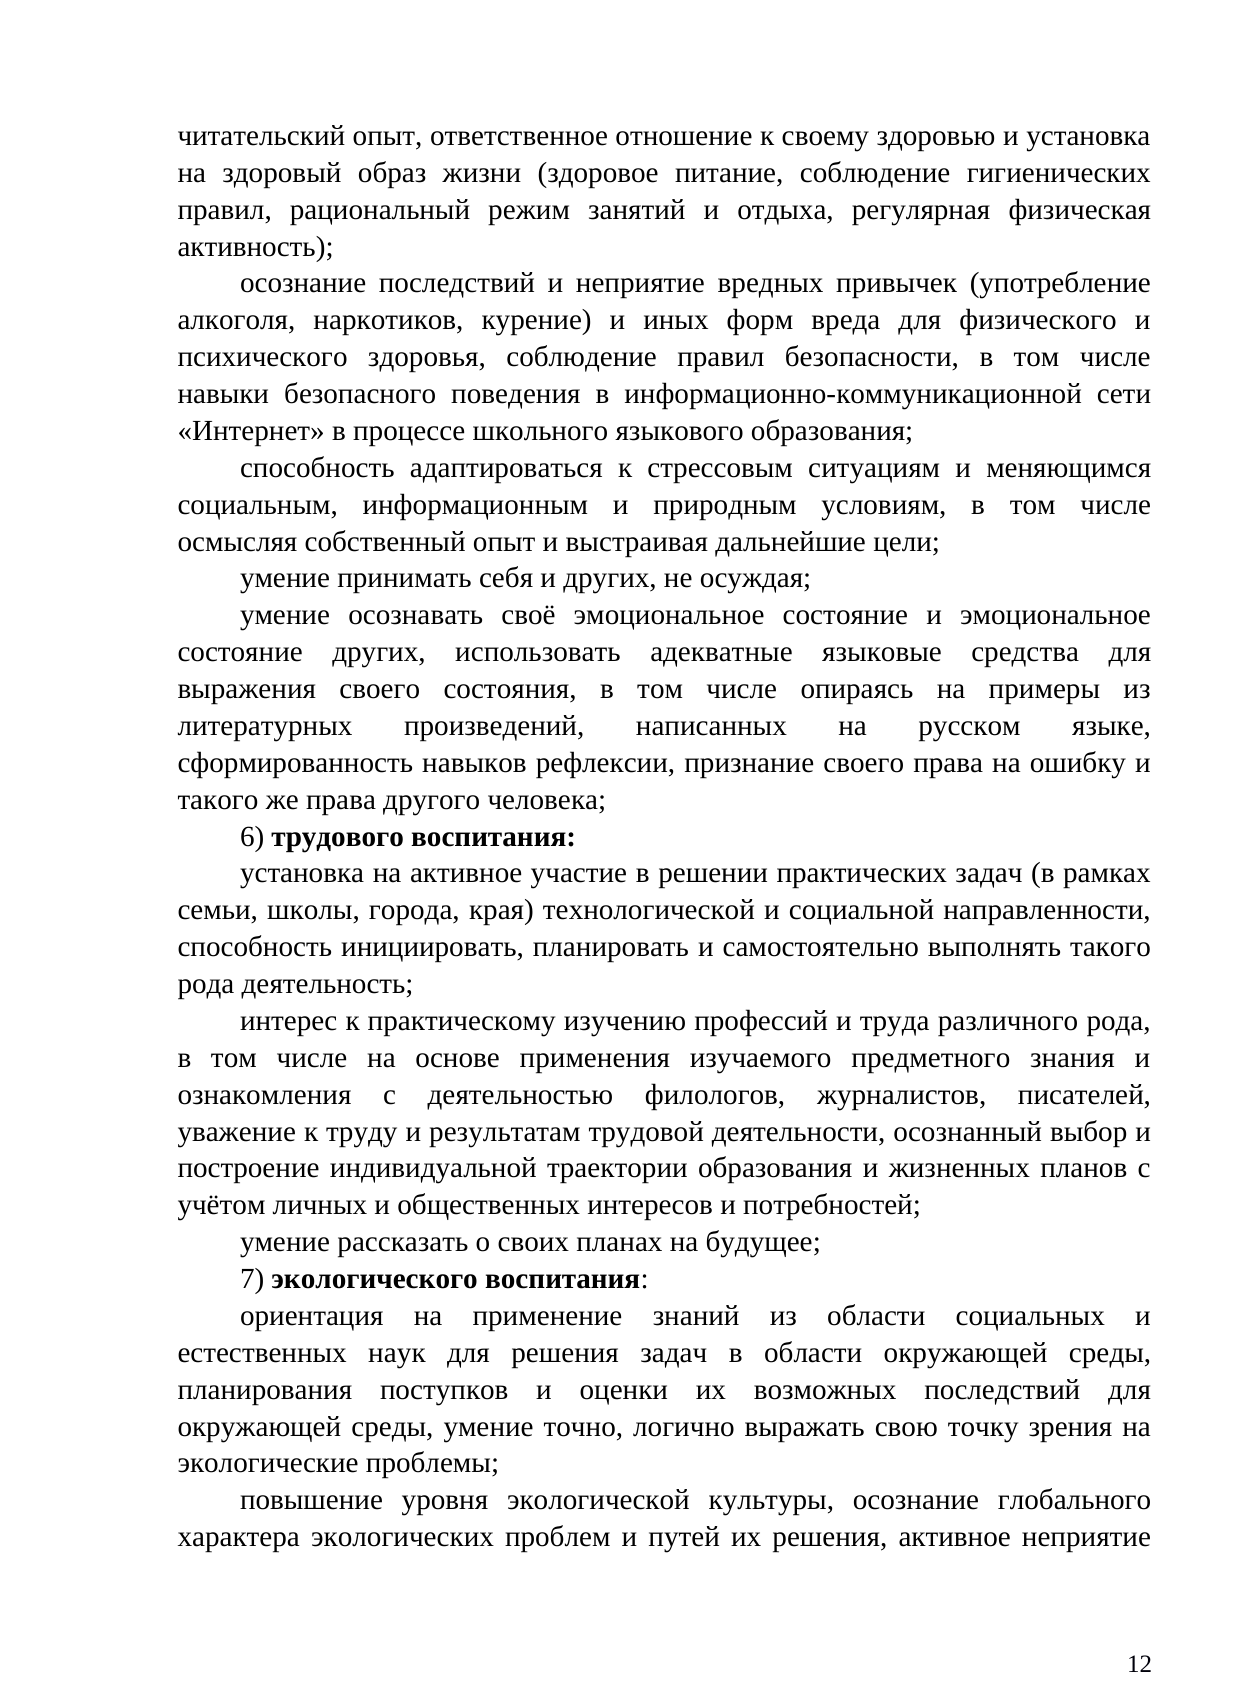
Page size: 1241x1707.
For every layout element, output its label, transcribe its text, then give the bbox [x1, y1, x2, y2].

text интерес к практическому изучению профессий и труда различного рода, в том числе на основе применения изучаемого предметного знания и ознакомления с деятельностью филологов, журналистов, писателей, уважение к труду и результатам трудовой деятельности, осознанный выбор и построение индивидуальной траектории образования и жизненных планов с учётом личных и общественных интересов и потребностей; [177, 1003, 1152, 1221]
text ориентация на применение знаний из области социальных и естественных наук для решения задач в области окружающей среды, планирования поступков и оценки их возможных последствий для окружающей среды, умение точно, логично выражать свою точку зрения на экологические проблемы; [177, 1298, 1152, 1479]
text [177, 118, 1152, 262]
text 6) трудового воспитания: [177, 819, 1152, 852]
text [177, 1482, 1152, 1553]
text осознание последствий и неприятие вредных привычек (употребление алкоголя, наркотиков, курение) и иных форм вреда для физического и психического здоровья, соблюдение правил безопасности, в том числе навыки безопасного поведения в информационно-коммуникационной сети «Интернет» в процессе школьного языкового образования; [177, 266, 1152, 447]
text умение осознавать своё эмоциональное состояние и эмоциональное состояние других, использовать адекватные языковые средства для выражения своего состояния, в том числе опираясь на примеры из литературных произведений, написанных на русском языке, сформированность навыков рефлексии, признание своего права на ошибку и такого же права другого человека; [177, 597, 1152, 815]
text умение принимать себя и других, не осуждая; [177, 561, 1152, 594]
text установка на активное участие в решении практических задач (в рамках семьи, школы, города, края) технологической и социальной направленности, способность инициировать, планировать и самостоятельно выполнять такого рода деятельность; [177, 856, 1152, 1000]
text 7) экологического воспитания: [177, 1261, 1152, 1295]
text умение рассказать о своих планах на будущее; [177, 1224, 1152, 1258]
text способность адаптироваться к стрессовым ситуациям и меняющимся социальным, информационным и природным условиям, в том числе осмысляя собственный опыт и выстраивая дальнейшие цели; [177, 450, 1152, 557]
